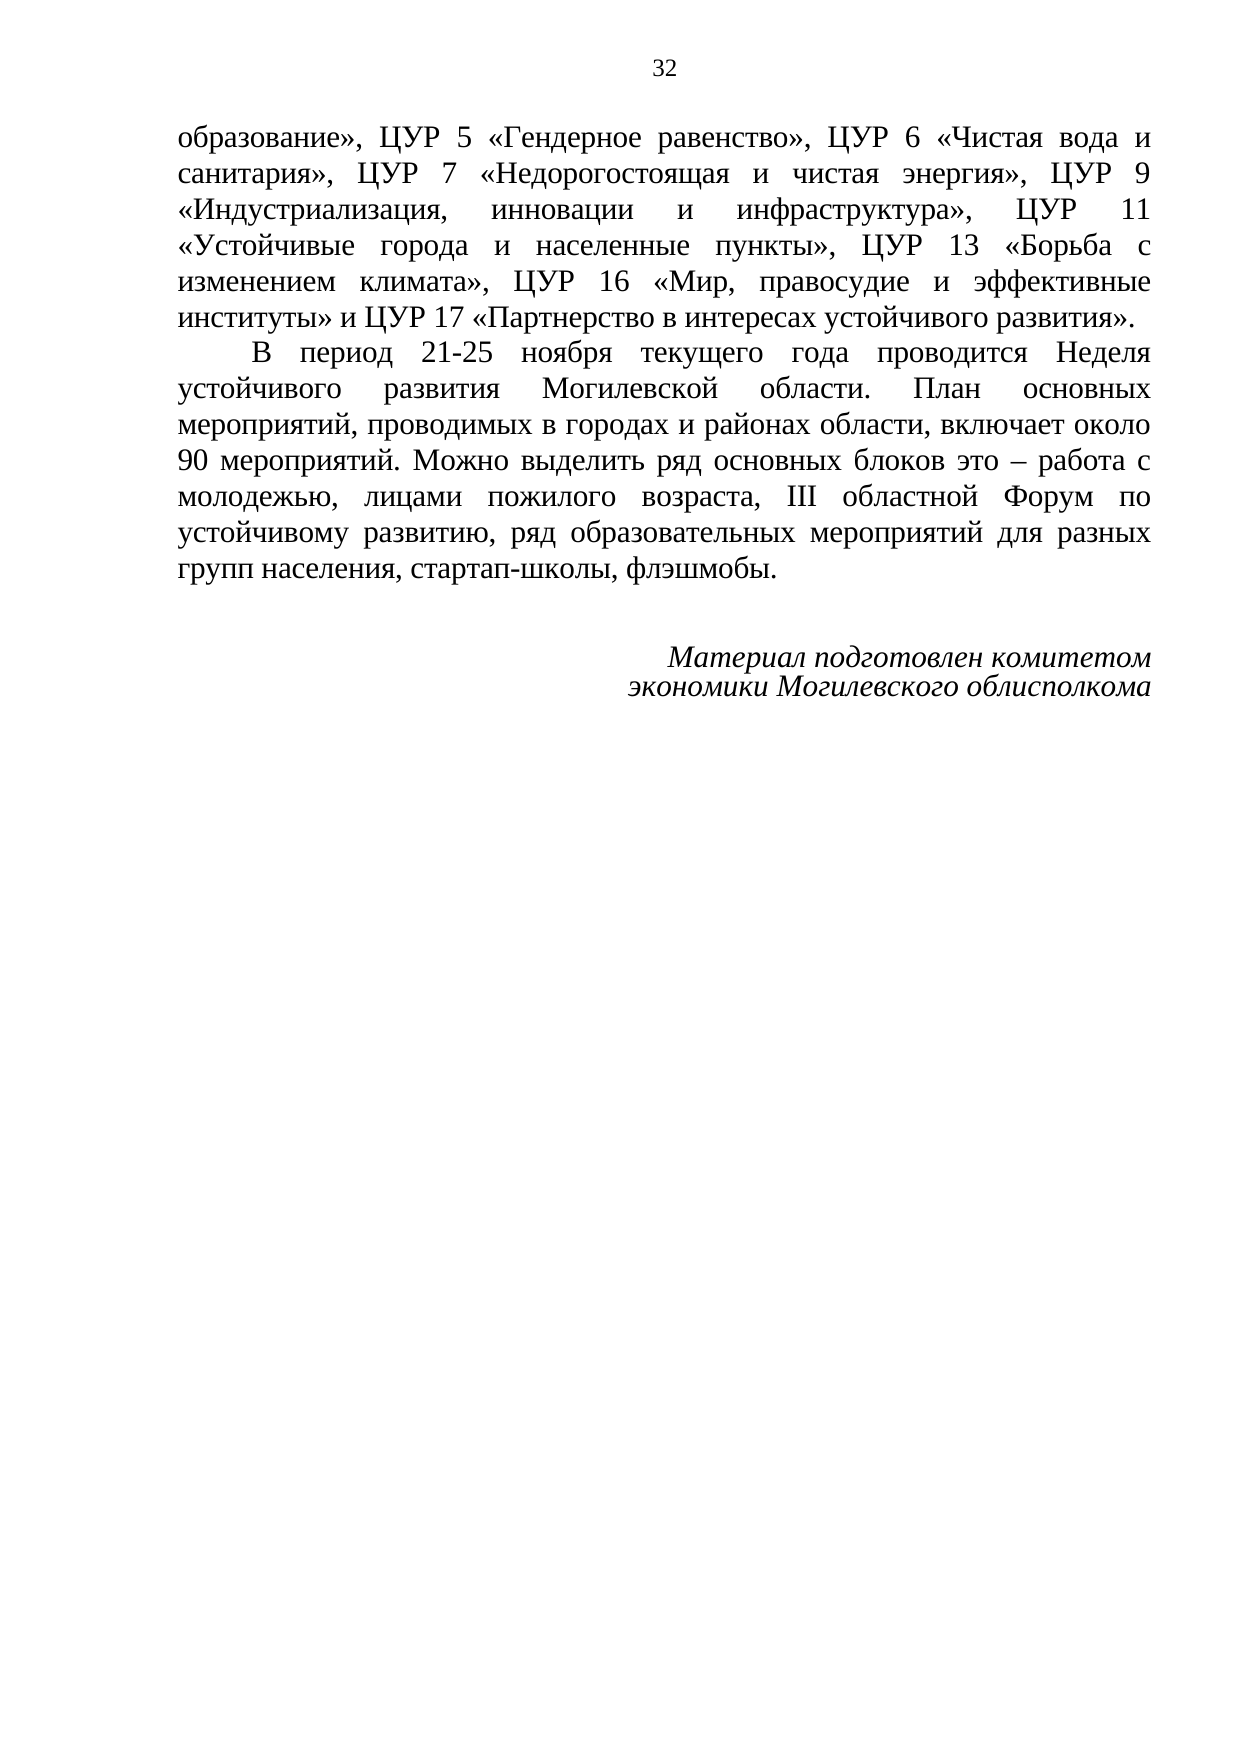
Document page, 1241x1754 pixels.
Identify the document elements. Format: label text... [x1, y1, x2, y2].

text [177, 118, 1152, 334]
text Материал подготовлен комитетом [177, 644, 1152, 673]
text экономики Могилевского облисполкома [177, 673, 1152, 702]
text В период 21-25 ноября текущего года проводится Неделя устойчивого развития Могилевской области. План основных мероприятий, проводимых в городах и районах области, включает около 90 мероприятий. Можно выделить ряд основных блоков это – работа с молодежью, лицами пожилого возраста, III областной Форум по устойчивому развитию, ряд образовательных мероприятий для разных групп населения, стартап-школы, флэшмобы. [177, 334, 1152, 585]
